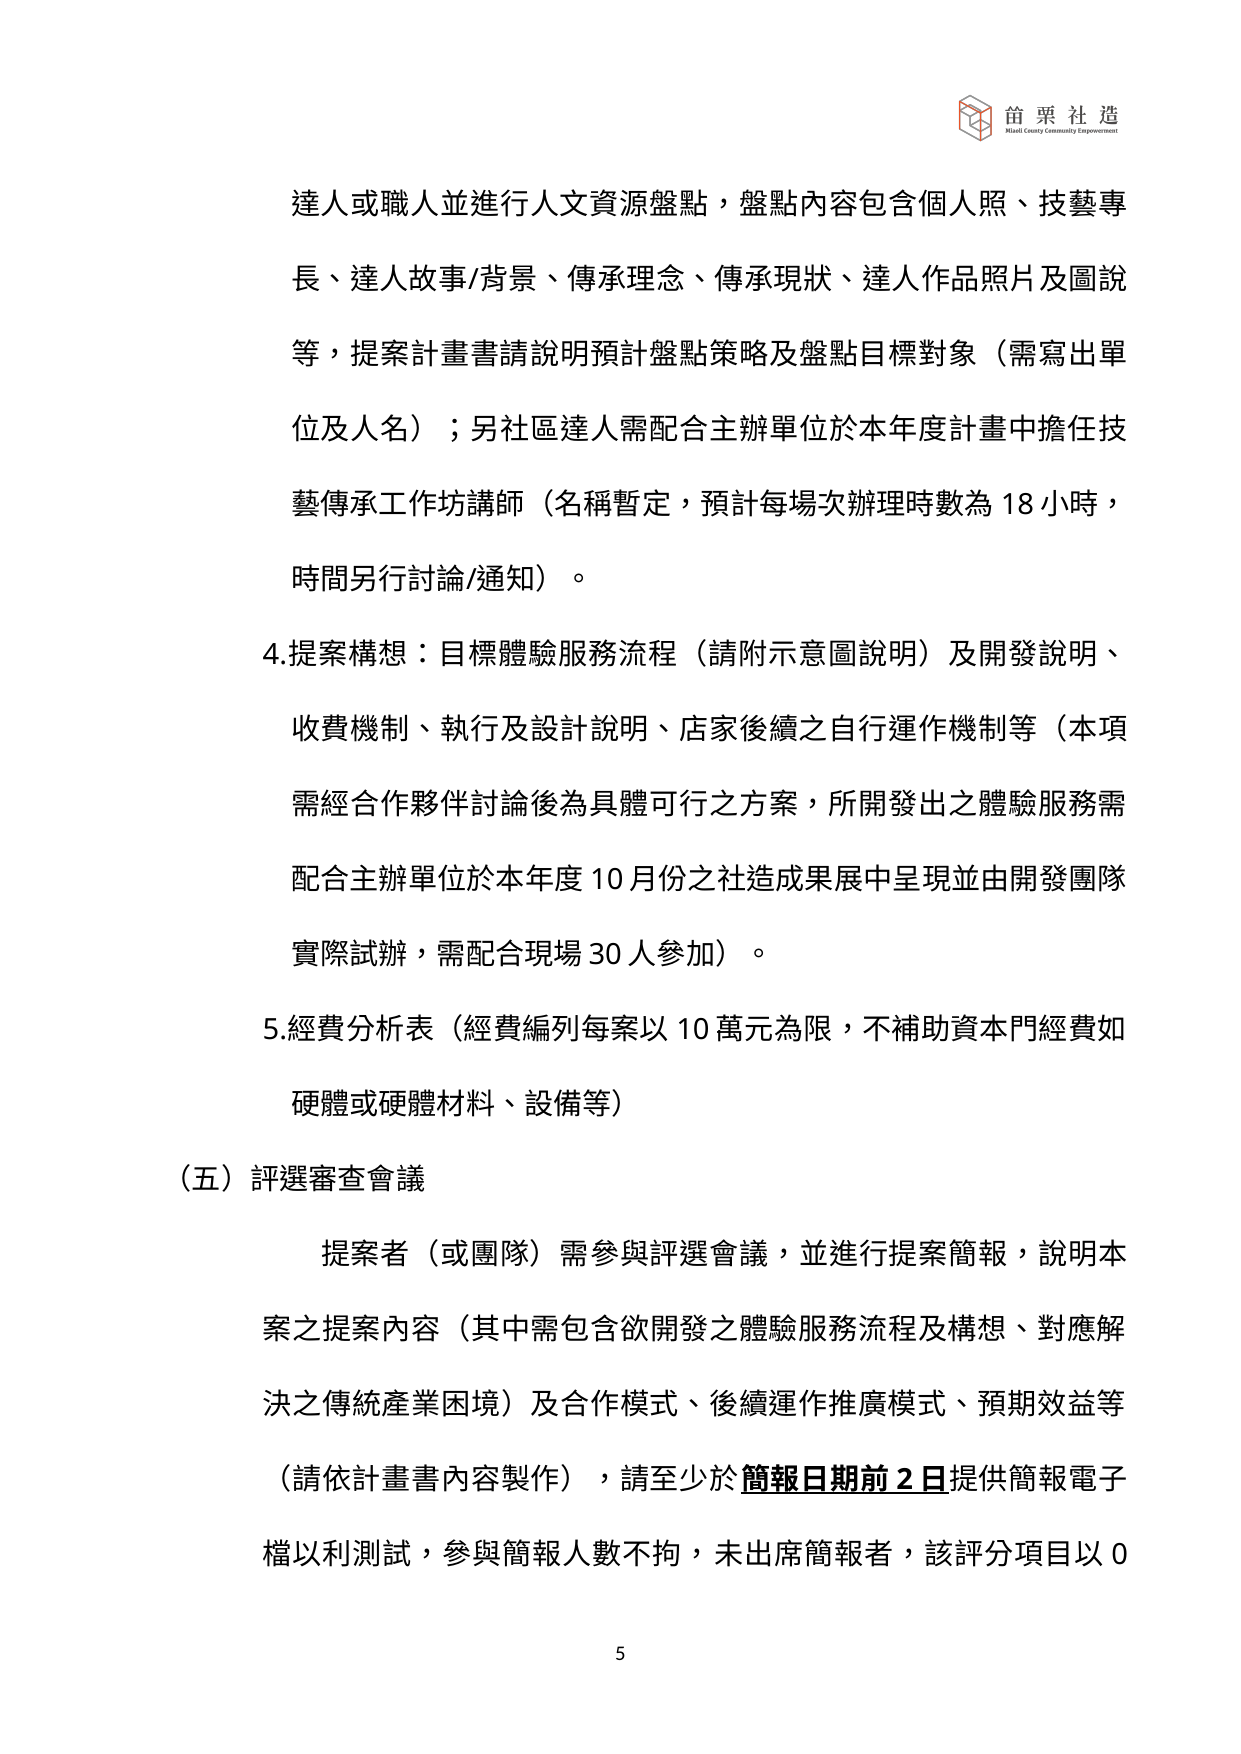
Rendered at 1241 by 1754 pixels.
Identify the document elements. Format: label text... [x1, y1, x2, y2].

picture [947, 88, 1128, 148]
text 5.經費分析表（經費編列每案以10萬元為限，不補助資本門經費如硬體或硬體材料、設備等） [262, 989, 1128, 1139]
list （五）評選審查會議 [162, 1139, 1128, 1214]
text 4.提案構想：目標體驗服務流程（請附示意圖說明）及開發說明、收費機制、執行及設計說明、店家後續之自行運作機制等（本項需經合作夥伴討論後為具體可行之方案，所開發出之體驗服務需配合主辦單位於本年度10月份之社造成果展中呈現並由開發團隊實際試辦，需配合現場30人參加）。 [262, 614, 1128, 989]
